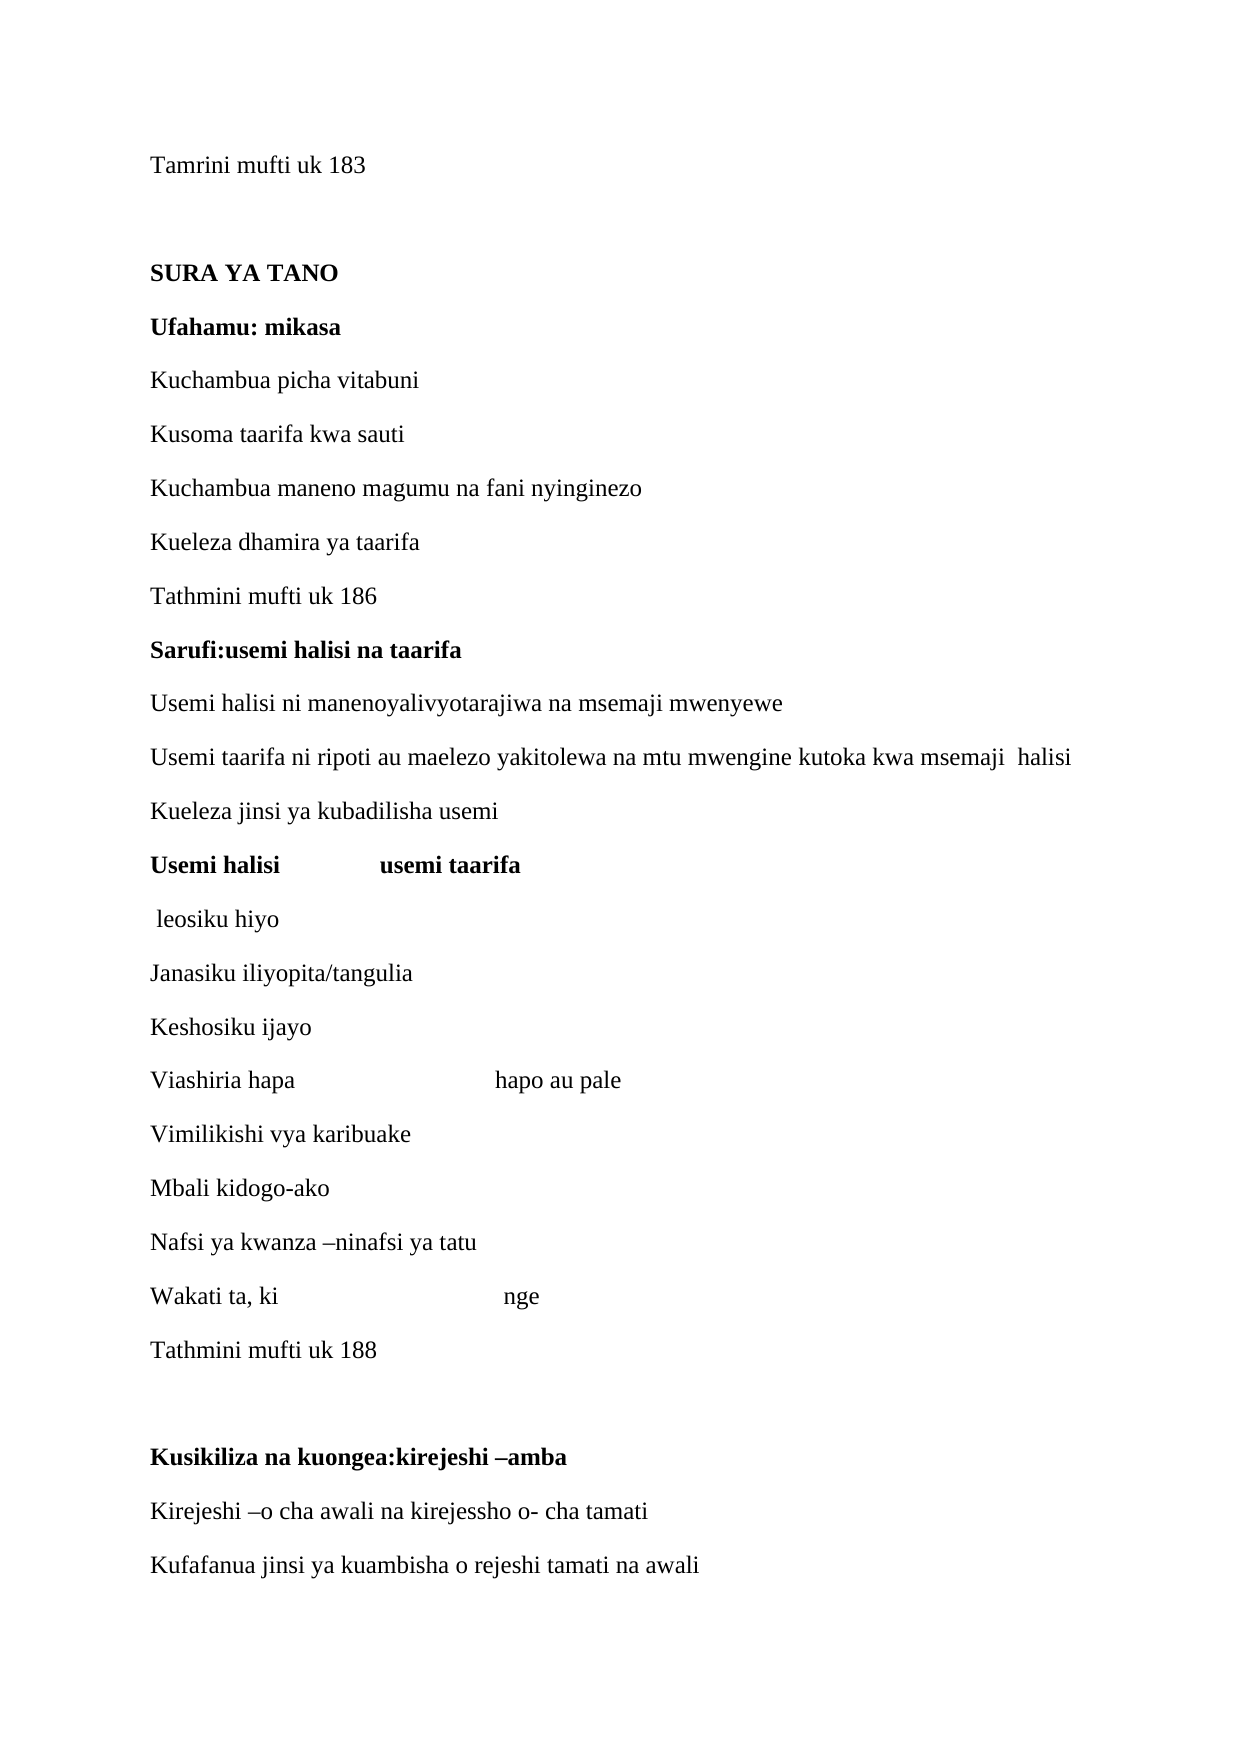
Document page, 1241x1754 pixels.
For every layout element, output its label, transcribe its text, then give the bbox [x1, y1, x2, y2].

text Tathmini mufti uk 186 [150, 581, 1090, 609]
text Ufahamu: mikasa [150, 312, 1090, 340]
text Kufafanua jinsi ya kuambisha o rejeshi tamati na awali [150, 1550, 1090, 1579]
text Usemi halisi ni manenoyalivyotarajiwa na msemaji mwenyewe [150, 688, 1090, 717]
text Kueleza jinsi ya kubadilisha usemi [150, 796, 1090, 825]
text Mbali kidogo-ako [150, 1173, 1090, 1202]
text leosiku hiyo [150, 904, 1090, 933]
text Viashiria hapa hapo au pale [150, 1066, 1090, 1094]
text Kueleza dhamira ya taarifa [150, 527, 1090, 556]
text Nafsi ya kwanza –ninafsi ya tatu [150, 1227, 1090, 1256]
text Keshosiku ijayo [150, 1012, 1090, 1040]
text Sarufi:usemi halisi na taarifa [150, 635, 1090, 663]
text Usemi taarifa ni ripoti au maelezo yakitolewa na mtu mwengine kutoka kwa msemaji halisi [150, 742, 1090, 771]
text Kuchambua maneno magumu na fani nyinginezo [150, 473, 1090, 502]
text Wakati ta, ki nge [150, 1281, 1090, 1310]
text Janasiku iliyopita/tangulia [150, 958, 1090, 987]
text Kusoma taarifa kwa sauti [150, 419, 1090, 448]
text Tathmini mufti uk 188 [150, 1335, 1090, 1363]
text SURA YA TANO [150, 258, 1090, 286]
text Usemi halisi usemi taarifa [150, 850, 1090, 879]
text Kuchambua picha vitabuni [150, 365, 1090, 394]
text Tamrini mufti uk 183 [150, 150, 1090, 179]
text Vimilikishi vya karibuake [150, 1119, 1090, 1148]
text Kusikiliza na kuongea:kirejeshi –amba [150, 1442, 1090, 1471]
text Kirejeshi –o cha awali na kirejessho o- cha tamati [150, 1496, 1090, 1525]
